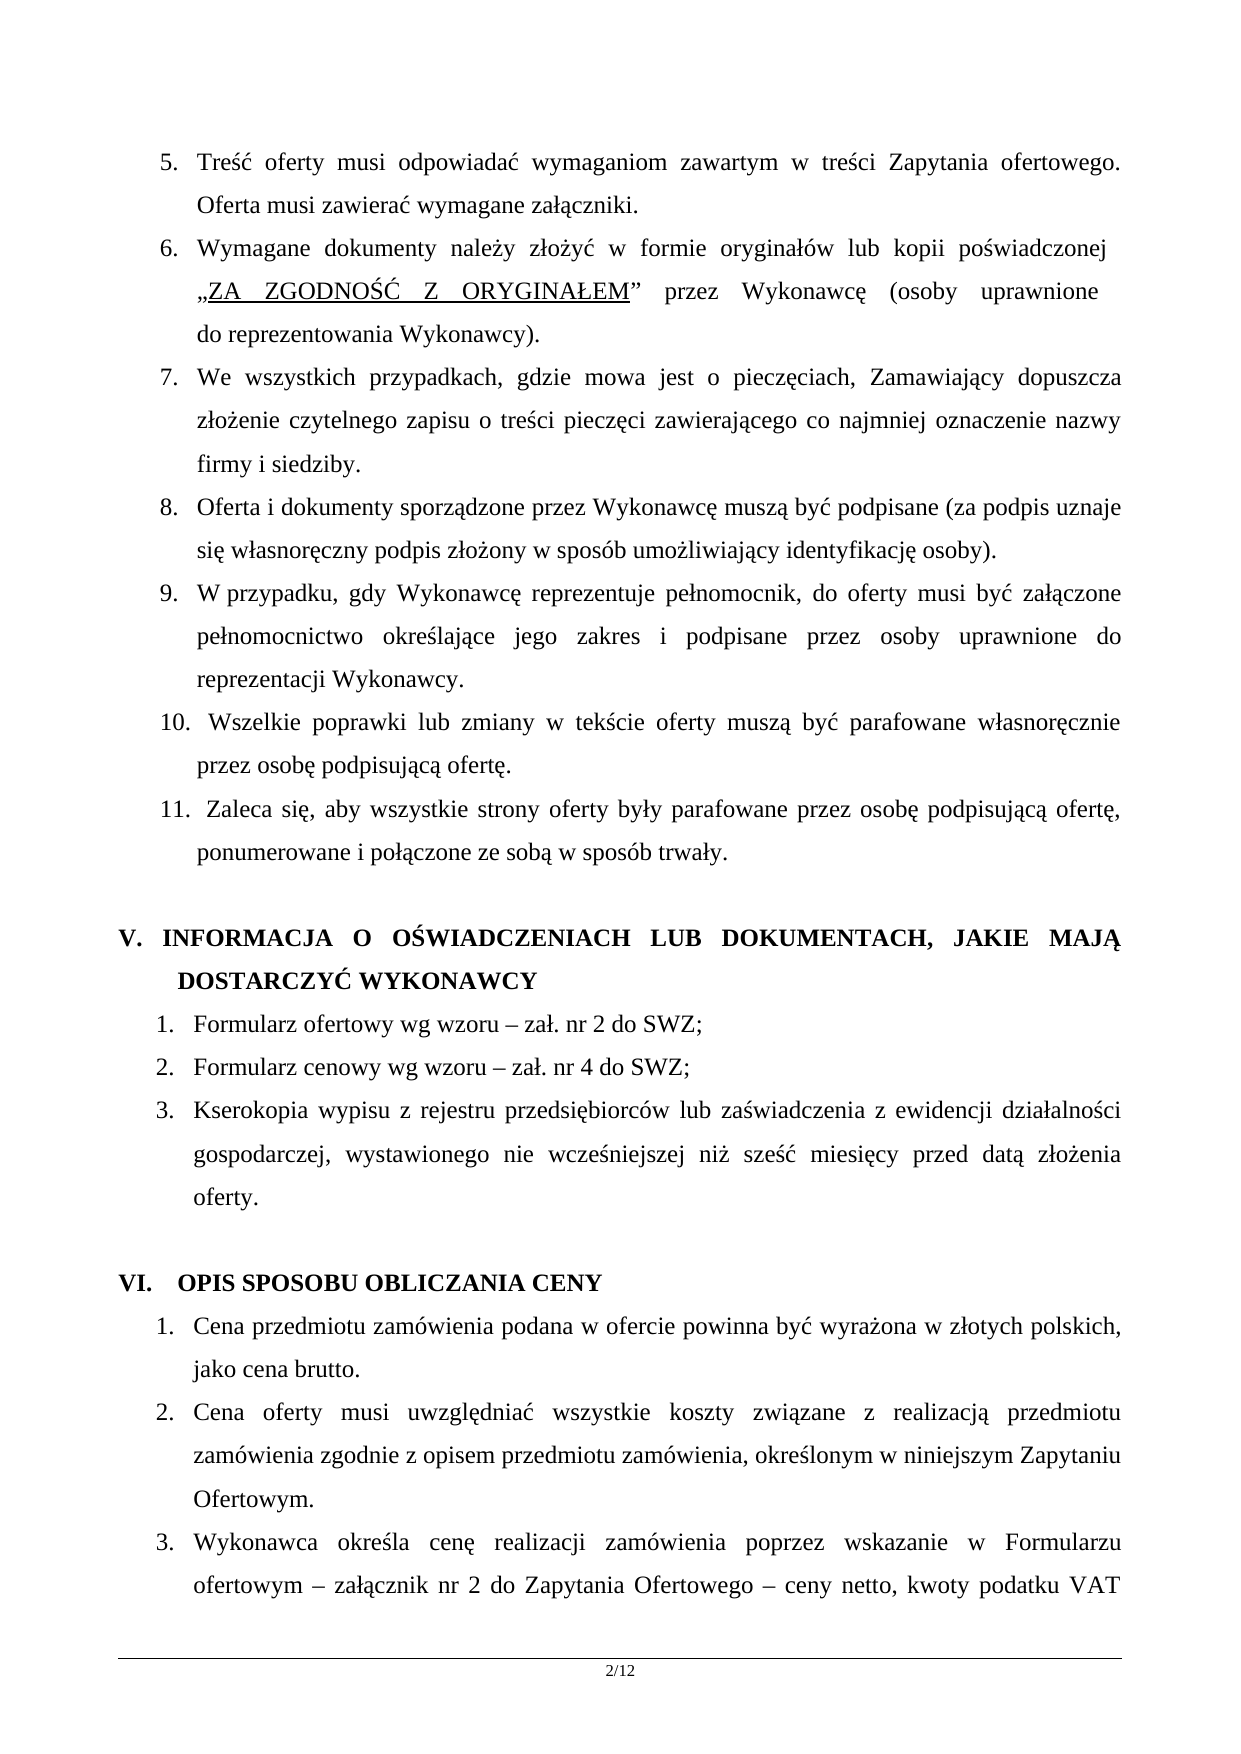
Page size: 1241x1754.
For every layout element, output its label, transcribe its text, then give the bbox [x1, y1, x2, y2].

list Zaleca się, aby wszystkie strony oferty były parafowane przez osobę podpisującą ofertę, ponumerowane i połączone ze sobą w sposób trwały. [159, 794, 1122, 866]
text V. INFORMACJA O OŚWIADCZENIACH LUB DOKUMENTACH, JAKIE MAJĄ DOSTARCZYĆ WYKONAWCY [118, 923, 1122, 995]
text VI. OPIS SPOSOBU OBLICZANIA CENY [118, 1268, 1122, 1297]
list Formularz ofertowy wg wzoru – zał. nr 2 do SWZ; [156, 1009, 1122, 1038]
list Treść oferty musi odpowiadać wymaganiom zawartym w treści Zapytania ofertowego. Oferta musi zawierać wymagane załączniki. [159, 147, 1122, 219]
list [156, 1527, 1122, 1599]
list Cena przedmiotu zamówienia podana w ofercie powinna być wyrażona w złotych polskich, jako cena brutto. [156, 1311, 1122, 1383]
list W przypadku, gdy Wykonawcę reprezentuje pełnomocnik, do oferty musi być załączone pełnomocnictwo określające jego zakres i podpisane przez osoby uprawnione do reprezentacji Wykonawcy. [159, 578, 1122, 693]
list Wszelkie poprawki lub zmiany w tekście oferty muszą być parafowane własnoręcznie przez osobę podpisującą ofertę. [159, 707, 1122, 779]
list Kserokopia wypisu z rejestru przedsiębiorców lub zaświadczenia z ewidencji działalności gospodarczej, wystawionego nie wcześniejszej niż sześć miesięcy przed datą złożenia oferty. [156, 1096, 1122, 1211]
list Formularz cenowy wg wzoru – zał. nr 4 do SWZ; [156, 1052, 1122, 1081]
list Wymagane dokumenty należy złożyć w formie oryginałów lub kopii poświadczonej „ZA ZGODNOŚĆ Z ORYGINAŁEM” przez Wykonawcę (osoby uprawnione do reprezentowania Wykonawcy). [159, 233, 1122, 348]
list Cena oferty musi uwzględniać wszystkie koszty związane z realizacją przedmiotu zamówienia zgodnie z opisem przedmiotu zamówienia, określonym w niniejszym Zapytaniu Ofertowym. [156, 1397, 1122, 1512]
list Oferta i dokumenty sporządzone przez Wykonawcę muszą być podpisane (za podpis uznaje się własnoręczny podpis złożony w sposób umożliwiający identyfikację osoby). [159, 492, 1122, 564]
list We wszystkich przypadkach, gdzie mowa jest o pieczęciach, Zamawiający dopuszcza złożenie czytelnego zapisu o treści pieczęci zawierającego co najmniej oznaczenie nazwy firmy i siedziby. [159, 362, 1122, 477]
